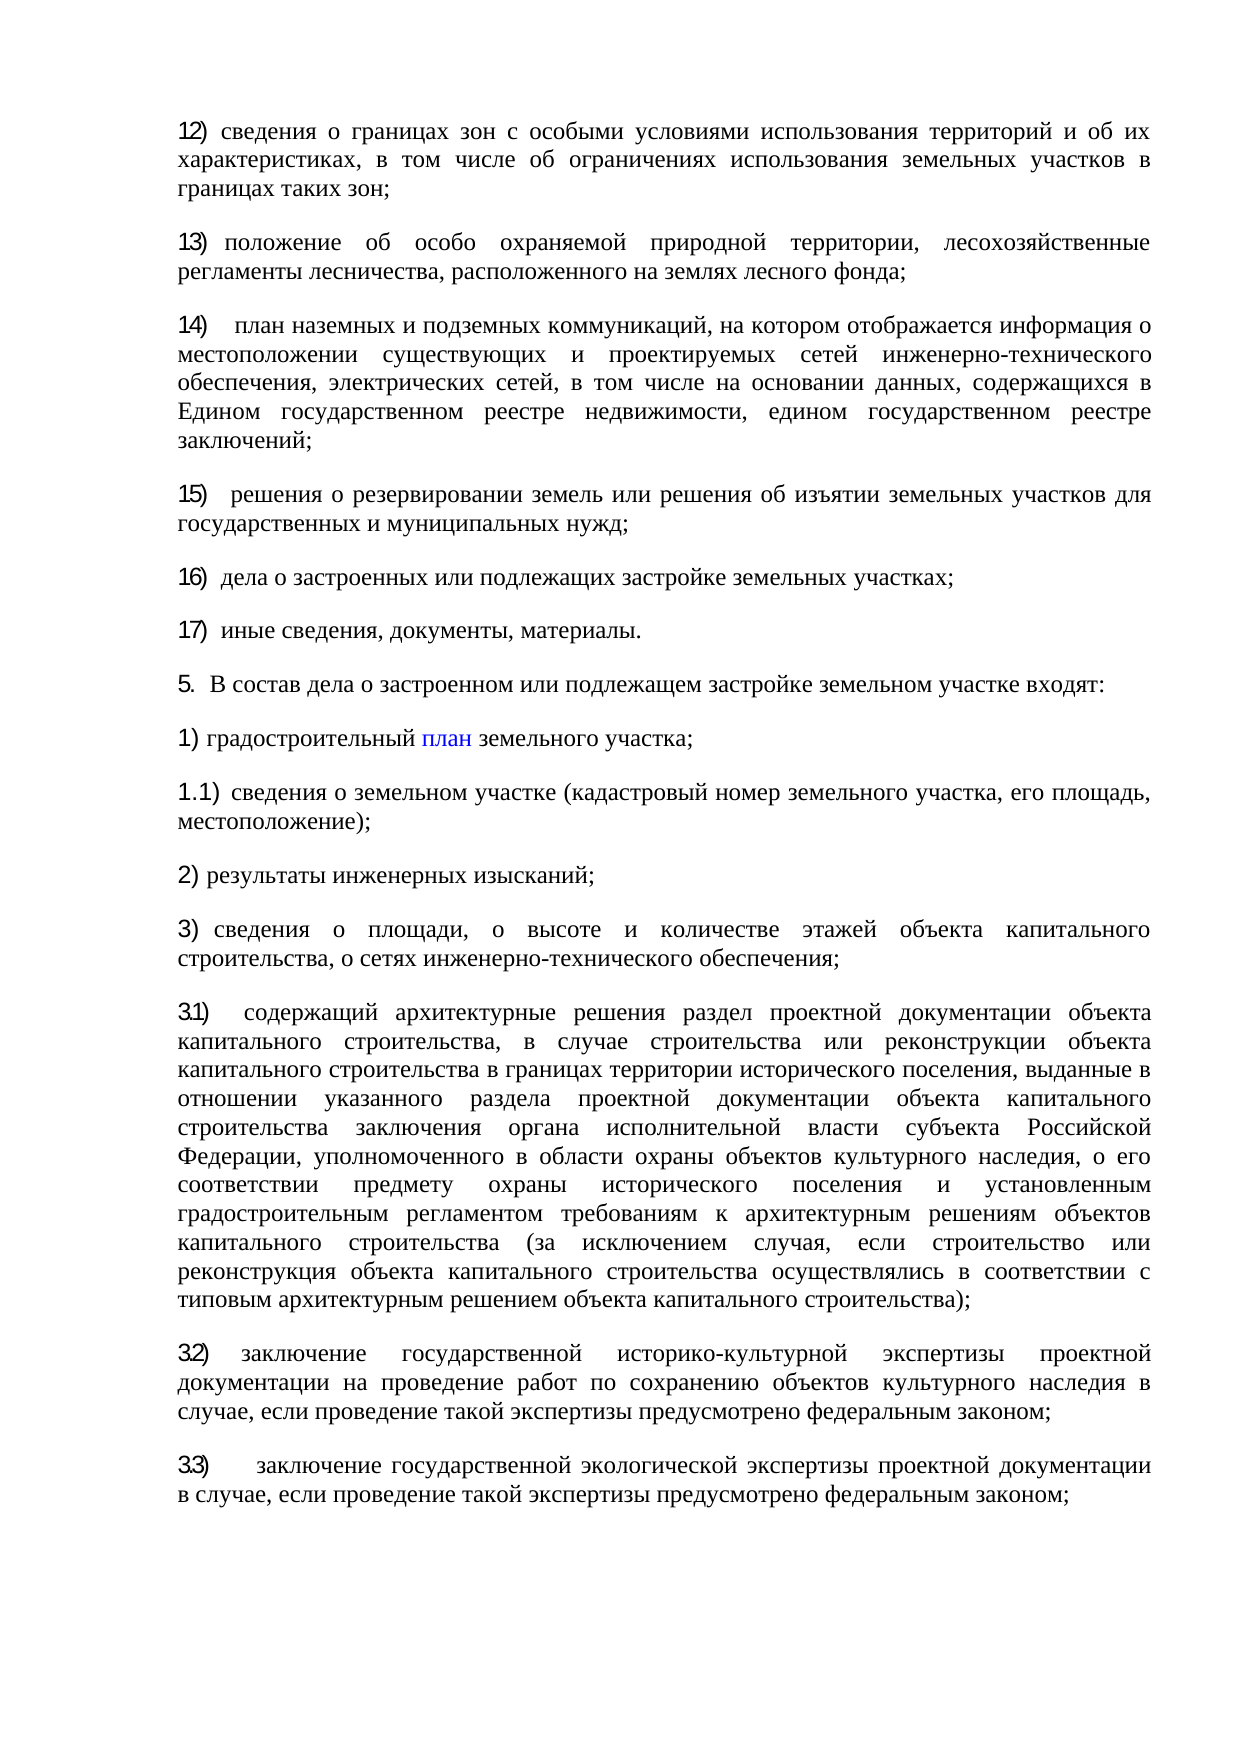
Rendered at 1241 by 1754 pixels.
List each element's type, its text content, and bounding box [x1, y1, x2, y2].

list дела о застроенных или подлежащих застройке земельных участках; [177, 562, 1163, 590]
list В состав дела о застроенном или подлежащем застройке земельном участке входят: [177, 669, 1152, 698]
list решения о резервировании земель или решения об изъятии земельных участков для государственных и муниципальных нужд; [177, 479, 1152, 536]
list результаты инженерных изысканий; [177, 860, 1163, 889]
list план наземных и подземных коммуникаций, на котором отображается информация о местоположении существующих и проектируемых сетей инженерно-технического обеспечения, электрических сетей, в том числе на основании данных, содержащихся в Едином государственном реестре недвижимости, едином государственном реестре заключений; [177, 310, 1152, 454]
list градостроительный план земельного участка; [177, 723, 1163, 752]
list содержащий архитектурные решения раздел проектной документации объекта капитального строительства, в случае строительства или реконструкции объекта капитального строительства в границах территории исторического поселения, выданные в отношении указанного раздела проектной документации объекта капитального строительства заключения органа исполнительной власти субъекта Российской Федерации, уполномоченного в области охраны объектов культурного наследия, о его соответствии предмету охраны исторического поселения и установленным градостроительным регламентом требованиям к архитектурным решениям объектов капитального строительства (за исключением случая, если строительство или реконструкция объекта капитального строительства осуществлялись в соответствии с типовым архитектурным решением объекта капитального строительства); [177, 997, 1152, 1313]
list заключение государственной экологической экспертизы проектной документации в случае, если проведение такой экспертизы предусмотрено федеральным законом; [177, 1450, 1152, 1507]
list сведения о границах зон с особыми условиями использования территорий и об их характеристиках, в том числе об ограничениях использования земельных участков в границах таких зон; [177, 116, 1152, 202]
list иные сведения, документы, материалы. [177, 616, 1163, 644]
list сведения о земельном участке (кадастровый номер земельного участка, его площадь, местоположение); [177, 777, 1152, 835]
list положение об особо охраняемой природной территории, лесохозяйственные регламенты лесничества, расположенного на землях лесного фонда; [177, 227, 1151, 285]
list сведения о площади, о высоте и количестве этажей объекта капитального строительства, о сетях инженерно-технического обеспечения; [177, 914, 1152, 972]
list заключение государственной историко-культурной экспертизы проектной документации на проведение работ по сохранению объектов культурного наследия в случае, если проведение такой экспертизы предусмотрено федеральным законом; [177, 1338, 1152, 1425]
